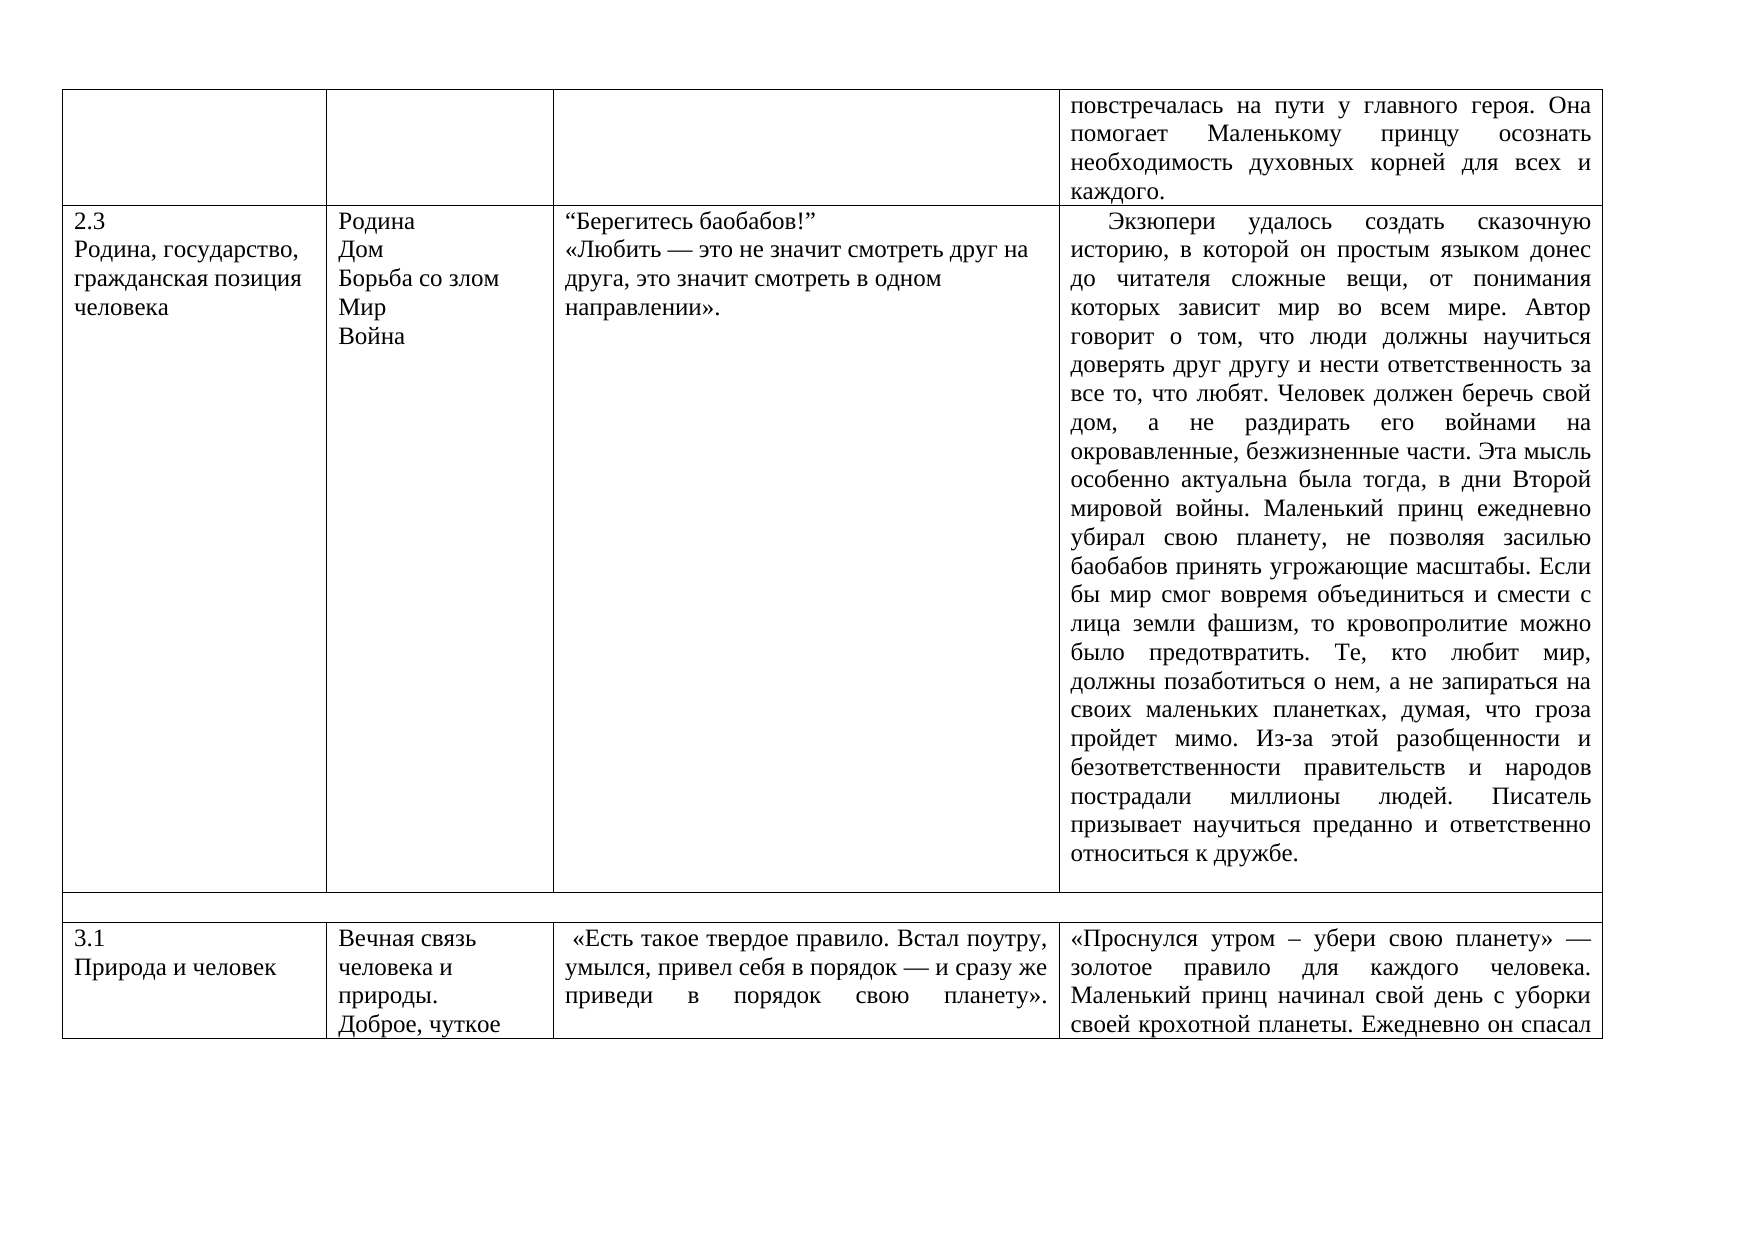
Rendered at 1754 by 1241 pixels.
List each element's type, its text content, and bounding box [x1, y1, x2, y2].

table_cell [63, 893, 1602, 922]
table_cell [554, 923, 1059, 1038]
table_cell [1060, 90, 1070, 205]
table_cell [63, 923, 326, 1038]
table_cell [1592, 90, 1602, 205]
table_cell 2.3 Родина, государство, гражданская позиция человека [63, 206, 326, 892]
table_cell “Берегитесь баобабов!” «Любить — это не значит смотреть друг на друга, это значит смотреть в одном направлении». [554, 206, 1059, 892]
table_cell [63, 90, 326, 205]
table_cell Родина Дом Борьба со злом Мир Война [327, 206, 553, 892]
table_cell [554, 90, 1059, 205]
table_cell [327, 90, 553, 205]
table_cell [1060, 923, 1602, 1038]
table_cell Экзюпери удалось создать сказочную историю, в которой он простым языком донес до читателя сложные вещи, от понимания которых зависит мир во всем мире. Автор говорит о том, что люди должны научиться доверять друг другу и нести ответственность за все то, что любят. Человек должен беречь свой дом, а не раздирать его войнами на окровавленные, безжизненные части. Эта мысль особенно актуальна была тогда, в дни Второй мировой войны. Маленький принц ежедневно убирал свою планету, не позволяя засилью баобабов принять угрожающие масштабы. Если бы мир смог вовремя объединиться и смести с лица земли фашизм, то кровопролитие можно было предотвратить. Те, кто любит мир, должны позаботиться о нем, а не запираться на своих маленьких планетках, думая, что гроза пройдет мимо. Из-за этой разобщенности и безответственности правительств и народов пострадали миллионы людей. Писатель призывает научиться преданно и ответственно относиться к дружбе. [1060, 206, 1602, 892]
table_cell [327, 923, 553, 1038]
